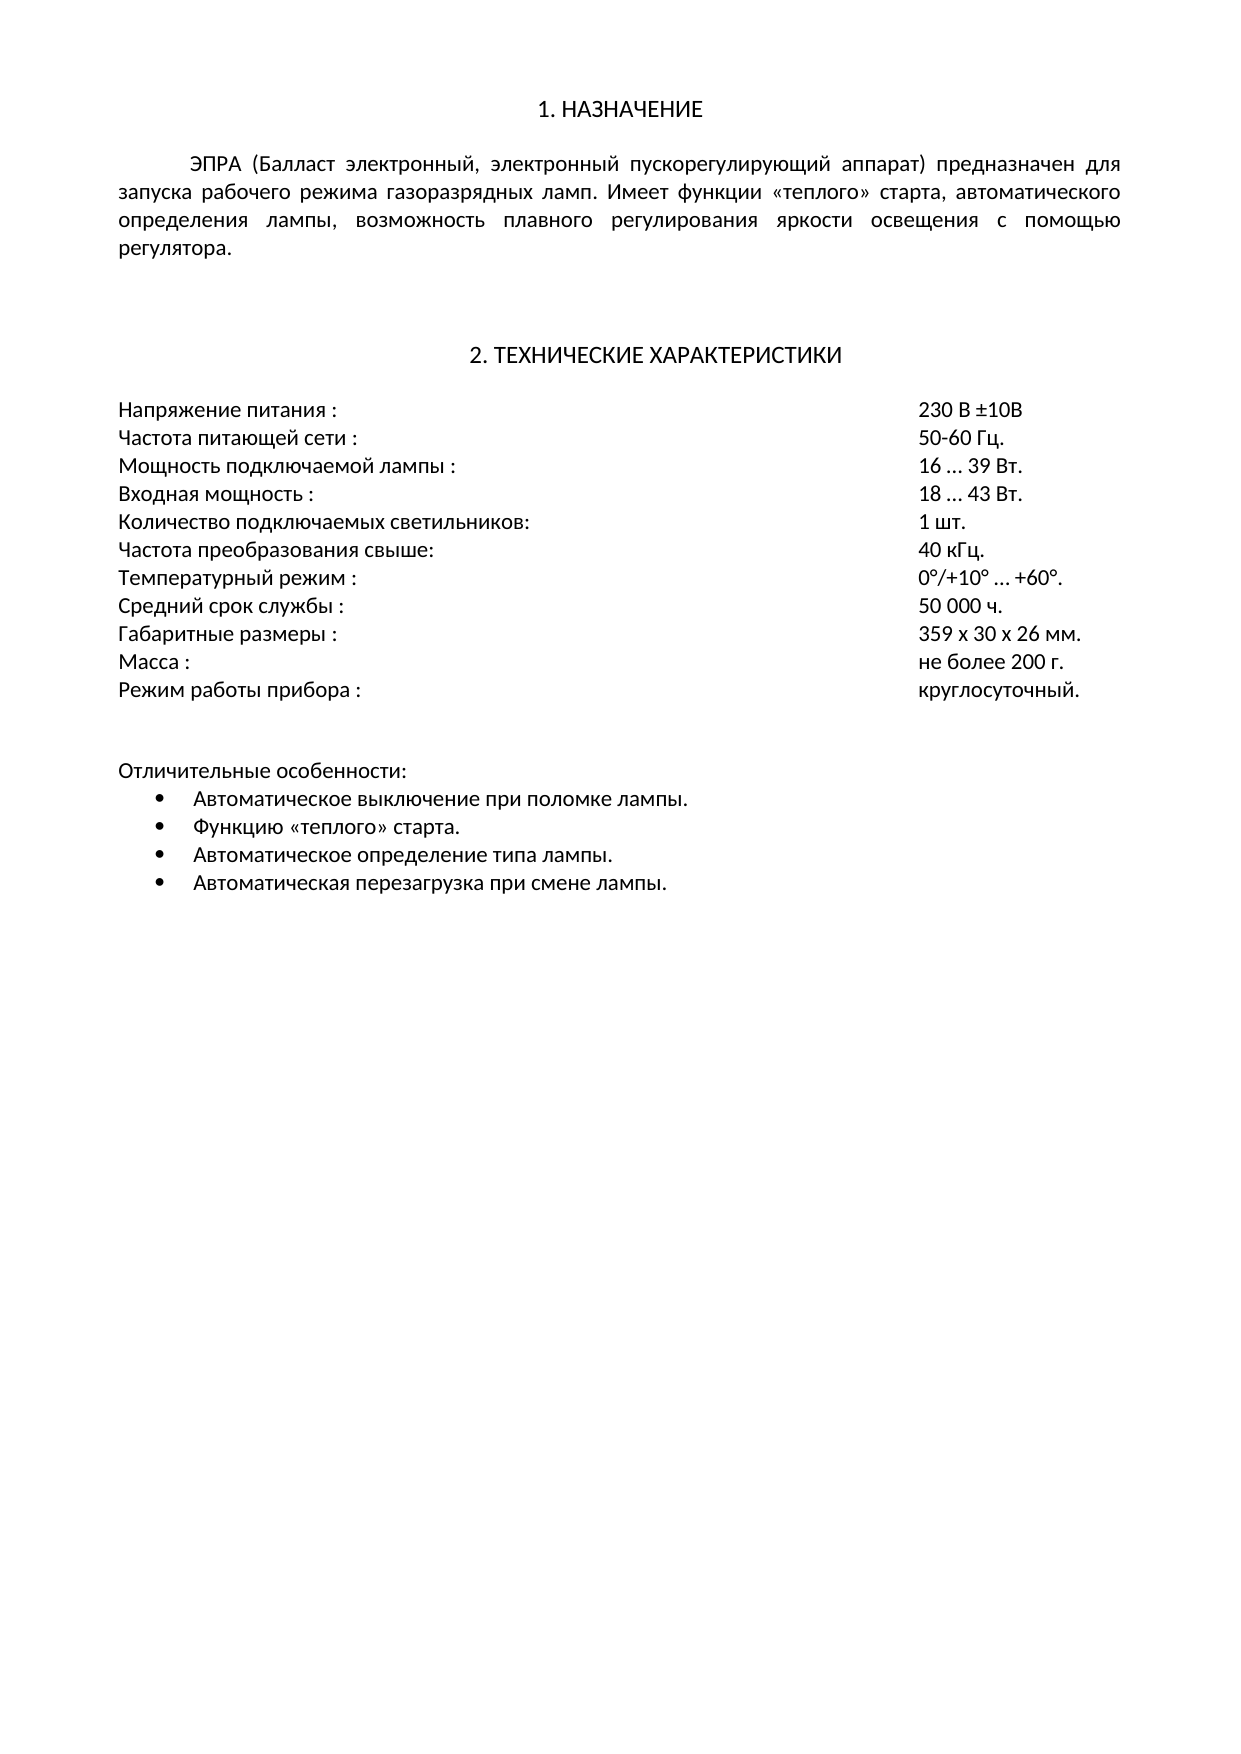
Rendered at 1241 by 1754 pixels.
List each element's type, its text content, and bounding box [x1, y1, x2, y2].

text Частота питающей сети : 50-60 Гц. [118, 423, 1122, 451]
text Температурный режим : 0°/+10° … +60°. [118, 563, 1122, 591]
text Масса : не более 200 г. [118, 647, 1122, 675]
text Средний срок службы : 50 000 ч. [118, 591, 1122, 619]
text Габаритные размеры : 359 х 30 х 26 мм. [118, 619, 1122, 647]
list Автоматическое определение типа лампы. [156, 840, 1122, 868]
text Напряжение питания : 230 В ±10В [118, 395, 1122, 423]
text Отличительные особенности: [118, 756, 1122, 784]
text ЭПРА (Балласт электронный, электронный пускорегулирующий аппарат) предназначен для запуска рабочего режима газоразрядных ламп. Имеет функции «теплого» старта, автоматического определения лампы, возможность плавного регулирования яркости освещения с помощью регулятора. [118, 149, 1122, 261]
text Мощность подключаемой лампы : 16 … 39 Вт. [118, 451, 1122, 479]
text 1. НАЗНАЧЕНИЕ [118, 94, 1122, 124]
text 2. ТЕХНИЧЕСКИЕ ХАРАКТЕРИСТИКИ [118, 339, 1122, 370]
text Режим работы прибора : круглосуточный. [118, 675, 1122, 703]
list Функцию «теплого» старта. [156, 812, 1122, 840]
list Автоматическая перезагрузка при смене лампы. [156, 868, 1122, 896]
text Количество подключаемых светильников: 1 шт. [118, 507, 1122, 535]
list Автоматическое выключение при поломке лампы. [156, 784, 1122, 812]
text Входная мощность : 18 … 43 Вт. [118, 479, 1122, 507]
text Частота преобразования свыше: 40 кГц. [118, 535, 1122, 563]
